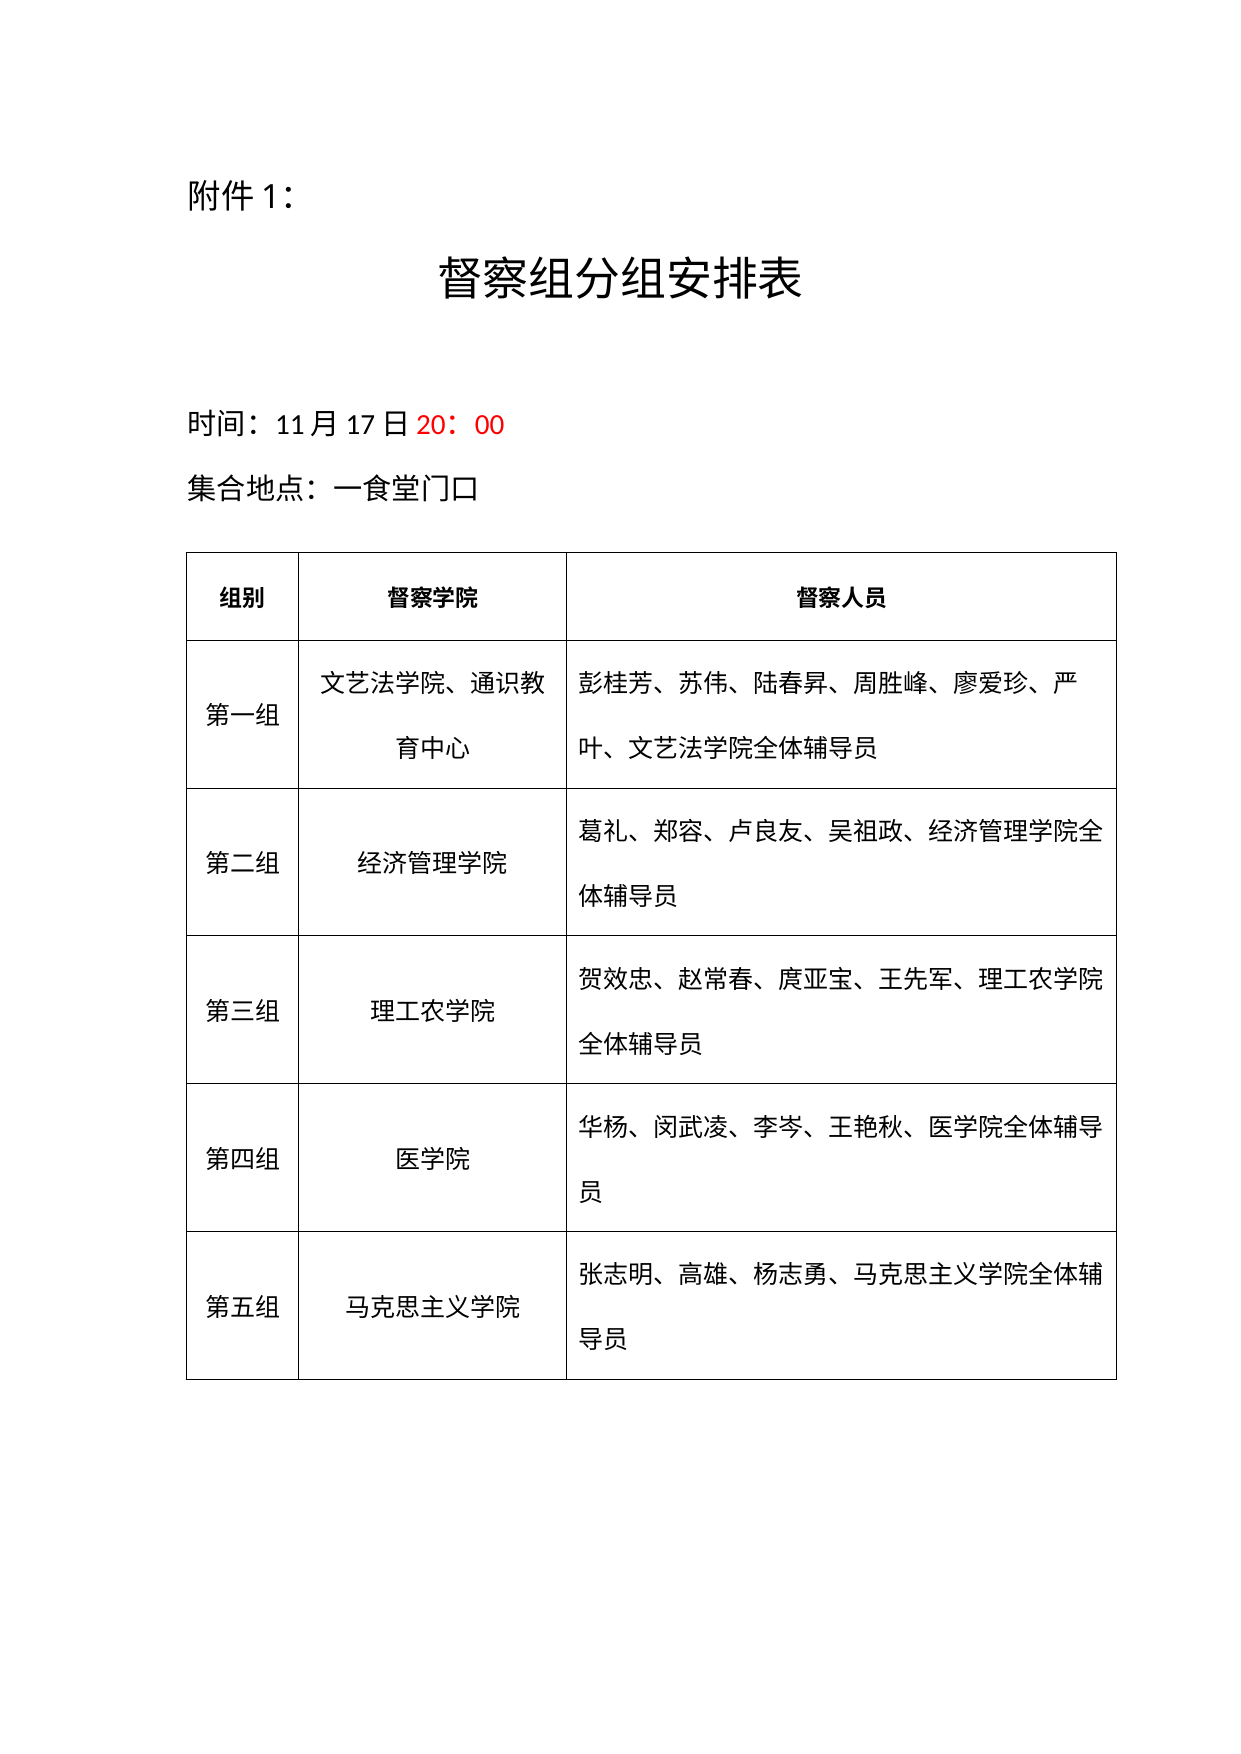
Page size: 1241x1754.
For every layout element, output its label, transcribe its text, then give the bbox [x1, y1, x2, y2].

table_cell 贺效忠、赵常春、庹亚宝、王先军、理工农学院全体辅导员 [567, 936, 1116, 1083]
text 附件1： [187, 162, 1036, 227]
table_cell 理工农学院 [299, 936, 566, 1083]
text 督察组分组安排表 [187, 227, 1053, 324]
table_cell 张志明、高雄、杨志勇、马克思主义学院全体辅导员 [567, 1232, 1116, 1379]
table_header 组别 [187, 553, 298, 639]
table_cell 第二组 [187, 789, 298, 935]
text 集合地点：一食堂门口 [187, 454, 1053, 519]
table_cell 华杨、闵武凌、李岑、王艳秋、医学院全体辅导员 [567, 1084, 1116, 1231]
table_cell 文艺法学院、通识教育中心 [299, 641, 566, 787]
table_cell 第三组 [187, 936, 298, 1083]
table_header 督察学院 [299, 553, 566, 639]
table_cell 第一组 [187, 641, 298, 787]
text 时间：11月17日20：00 [187, 389, 1053, 454]
table_cell 彭桂芳、苏伟、陆春昇、周胜峰、廖爱珍、严叶、文艺法学院全体辅导员 [567, 641, 1116, 787]
table_cell 葛礼、郑容、卢良友、吴祖政、经济管理学院全体辅导员 [567, 789, 1116, 935]
table_cell 医学院 [299, 1084, 566, 1231]
table_cell 第四组 [187, 1084, 298, 1231]
table_cell 经济管理学院 [299, 789, 566, 935]
table_cell 马克思主义学院 [299, 1232, 566, 1379]
table_header 督察人员 [567, 553, 1116, 639]
table_cell 第五组 [187, 1232, 298, 1379]
